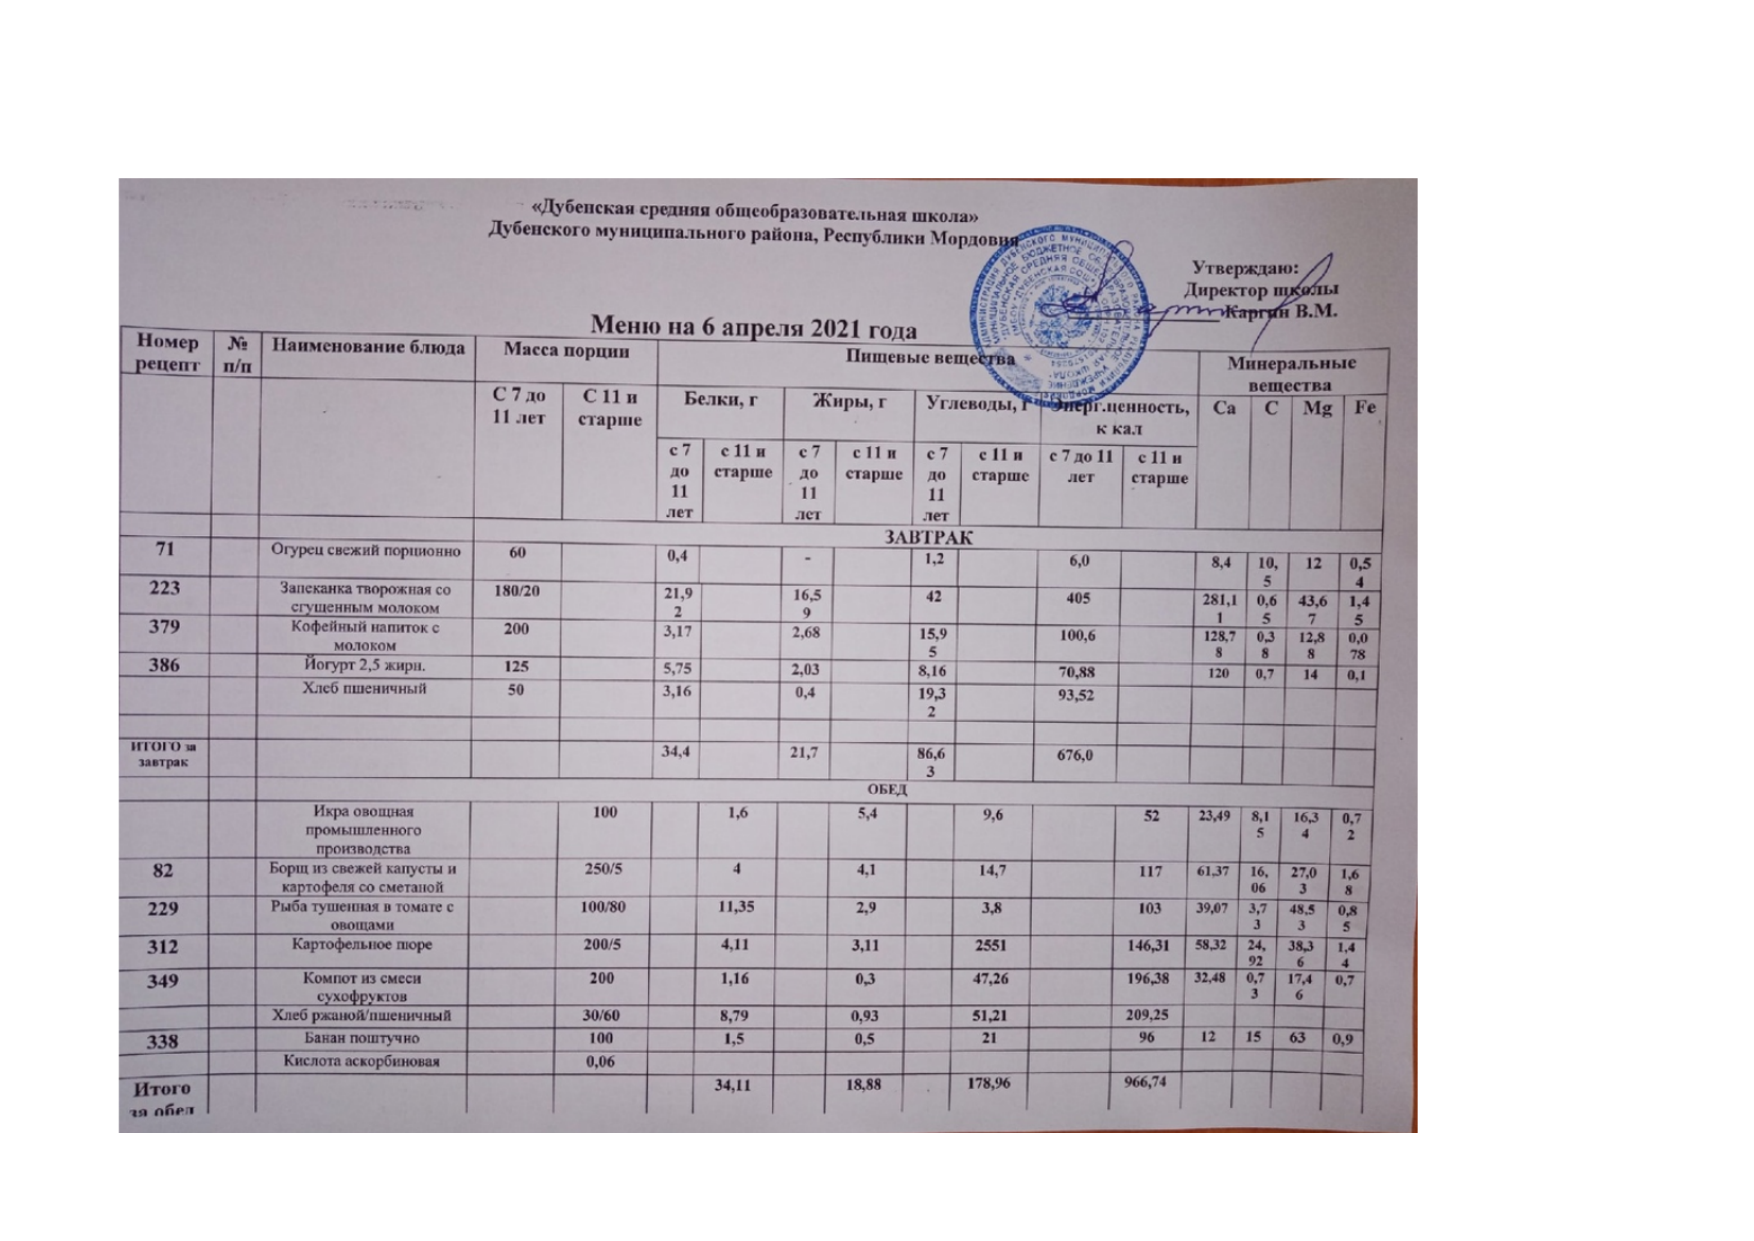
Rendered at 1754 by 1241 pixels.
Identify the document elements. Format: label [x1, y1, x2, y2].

picture [120, 179, 1416, 1133]
